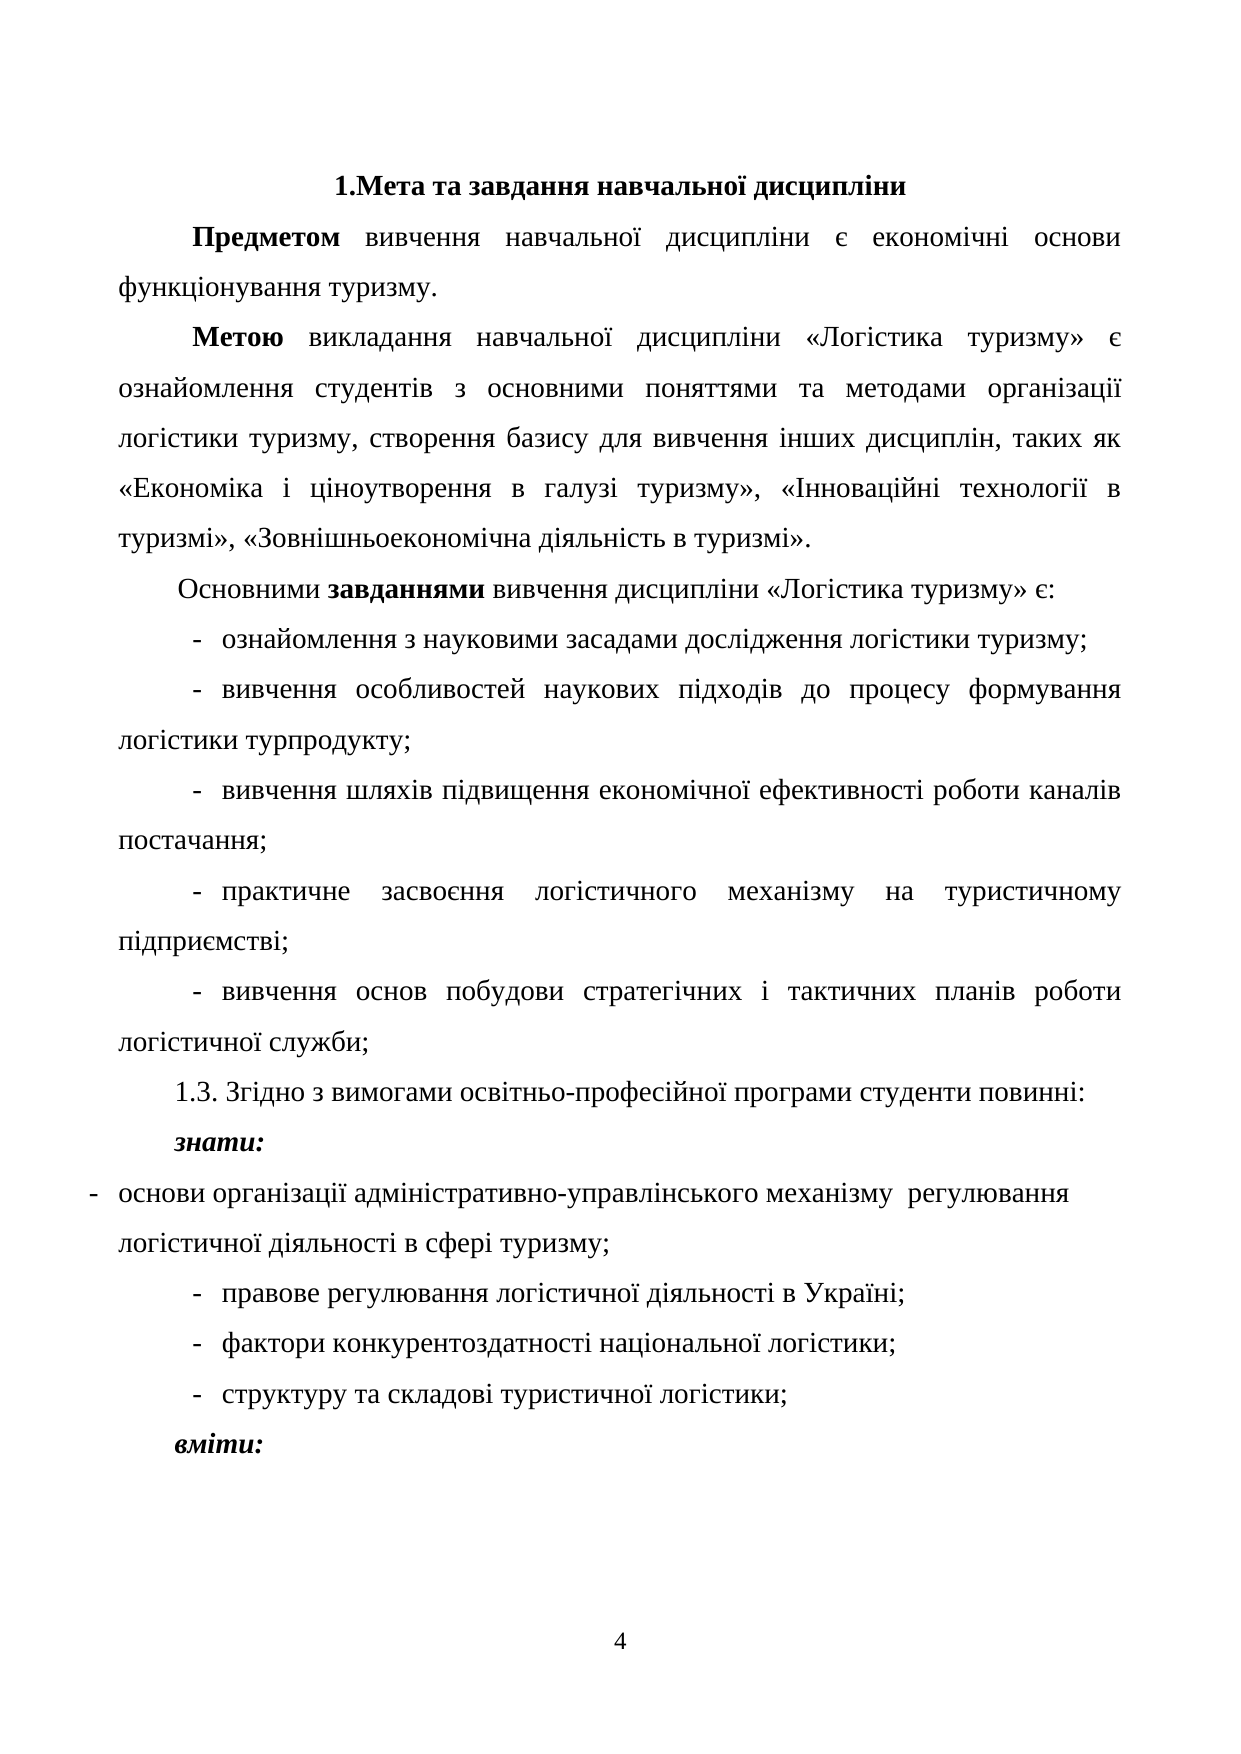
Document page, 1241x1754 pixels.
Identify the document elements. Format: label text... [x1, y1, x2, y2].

subtitle 1.Мета та завдання навчальної дисципліни [118, 168, 1122, 202]
text Метою викладання навчальної дисципліни «Логістика туризму» є ознайомлення студентів з основними поняттями та методами організації логістики туризму, створення базису для вивчення інших дисциплін, таких як «Економіка і ціноутворення в галузі туризму», «Інноваційні технології в туризмі», «Зовнішньоекономічна діяльність в туризмі». [118, 319, 1122, 554]
text вміти: [118, 1426, 1122, 1460]
text Основними завданнями вивчення дисципліни «Логістика туризму» є: [118, 571, 1122, 604]
text 1.3. Згідно з вимогами освітньо-професійної програми студенти повинні: [118, 1074, 1122, 1108]
list вивчення основ побудови стратегічних і тактичних планів роботи логістичної служби; [118, 973, 1122, 1057]
list правове регулювання логістичної діяльності в Україні; [118, 1275, 1122, 1309]
list вивчення особливостей наукових підходів до процесу формування логістики турпродукту; [118, 672, 1122, 755]
list практичне засвоєння логістичного механізму на туристичному підприємстві; [118, 873, 1122, 957]
text Предметом вивчення навчальної дисципліни є економічні основи функціонування туризму. [118, 219, 1122, 303]
list структуру та складові туристичної логістики; [118, 1376, 1122, 1409]
list ознайомлення з науковими засадами дослідження логістики туризму; [118, 621, 1122, 655]
text знати: [118, 1124, 1122, 1158]
list основи організації адміністративно-управлінського механізму регулювання логістичної діяльності в сфері туризму; [88, 1175, 1122, 1258]
list фактори конкурентоздатності національної логістики; [118, 1326, 1122, 1359]
list вивчення шляхів підвищення економічної ефективності роботи каналів постачання; [118, 772, 1122, 856]
